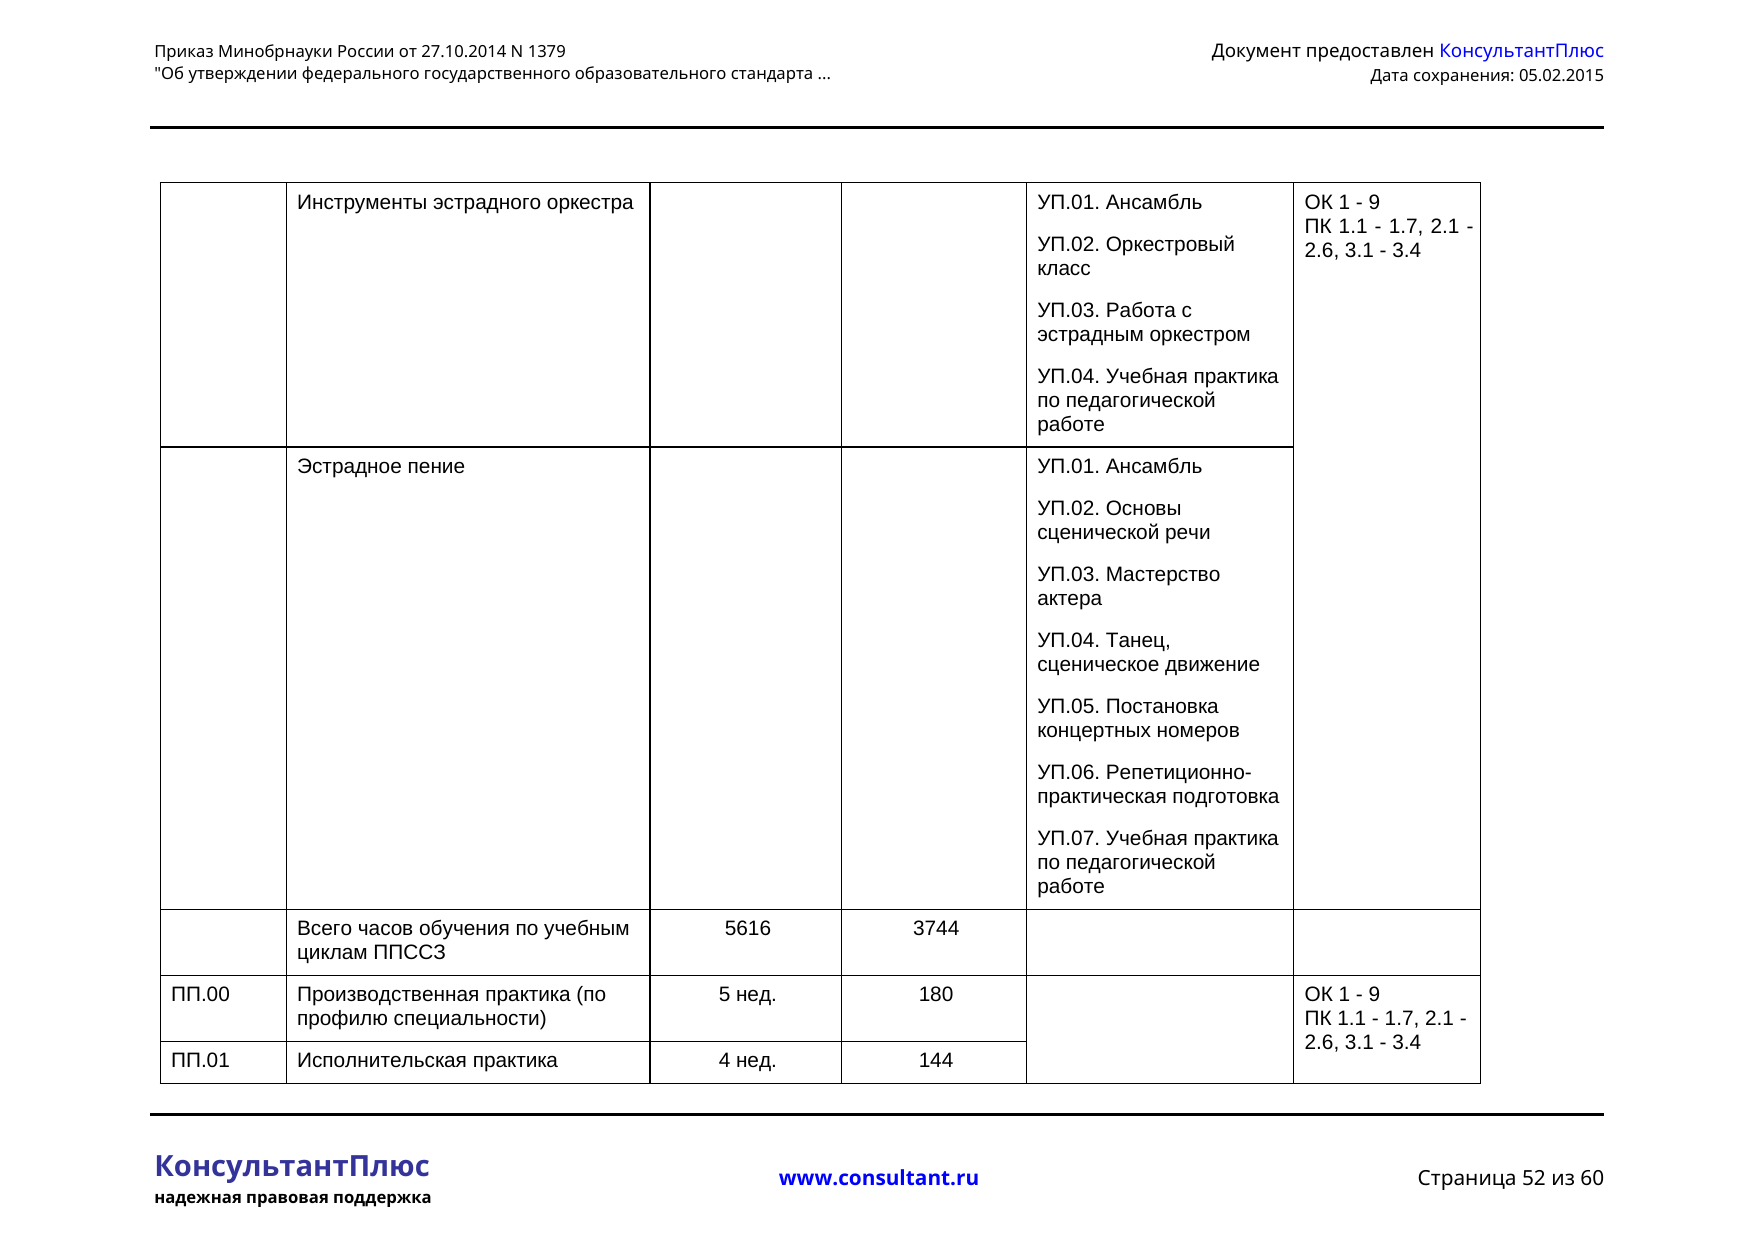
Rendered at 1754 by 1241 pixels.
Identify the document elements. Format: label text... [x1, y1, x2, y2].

table_cell УП.06. Репетиционно-практическая подготовка [1027, 753, 1293, 819]
table_cell УП.03. Работа с эстрадным оркестром [1027, 290, 1293, 356]
table_cell 3744 [842, 910, 1026, 975]
table_cell 180 [842, 976, 1026, 1041]
table_cell [842, 183, 1026, 446]
table_cell 4 нед. [651, 1042, 841, 1083]
table_cell [651, 183, 841, 446]
table_cell УП.04. Танец, сценическое движение [1027, 621, 1293, 687]
table_cell УП.05. Постановка концертных номеров [1027, 687, 1293, 753]
table_cell 144 [842, 1042, 1026, 1083]
table_cell [1027, 976, 1293, 1083]
table_cell Эстрадное пение [287, 448, 649, 909]
table_cell Всего часов обучения по учебным циклам ППССЗ [287, 910, 649, 975]
table_cell 5616 [651, 910, 841, 975]
table_cell [161, 910, 286, 975]
table_cell [161, 448, 286, 909]
table_cell УП.02. Оркестровый класс [1027, 224, 1293, 290]
table_cell 5 нед. [651, 976, 841, 1041]
table_cell УП.04. Учебная практика по педагогической работе [1027, 356, 1293, 446]
table_cell УП.02. Основы сценической речи [1027, 489, 1293, 554]
table_cell УП.03. Мастерство актера [1027, 555, 1293, 621]
table_cell Инструменты эстрадного оркестра [287, 183, 649, 446]
table_cell ПП.01 [161, 1042, 286, 1083]
table_cell ОК 1 - 9 ПК 1.1 - 1.7, 2.1 - 2.6, 3.1 - 3.4 [1294, 183, 1480, 909]
table_cell [1027, 910, 1293, 975]
table_cell [161, 183, 286, 446]
table_cell ОК 1 - 9 ПК 1.1 - 1.7, 2.1 - 2.6, 3.1 - 3.4 [1294, 976, 1480, 1083]
table_cell [1294, 910, 1480, 975]
table_cell Исполнительская практика [287, 1042, 649, 1083]
table_cell ПП.00 [161, 976, 286, 1041]
table_cell Производственная практика (по профилю специальности) [287, 976, 649, 1041]
table_cell [842, 448, 1026, 909]
table_cell УП.01. Ансамбль [1027, 448, 1293, 488]
table_cell УП.07. Учебная практика по педагогической работе [1027, 819, 1293, 909]
table_cell [651, 448, 841, 909]
table_cell УП.01. Ансамбль [1027, 183, 1293, 224]
